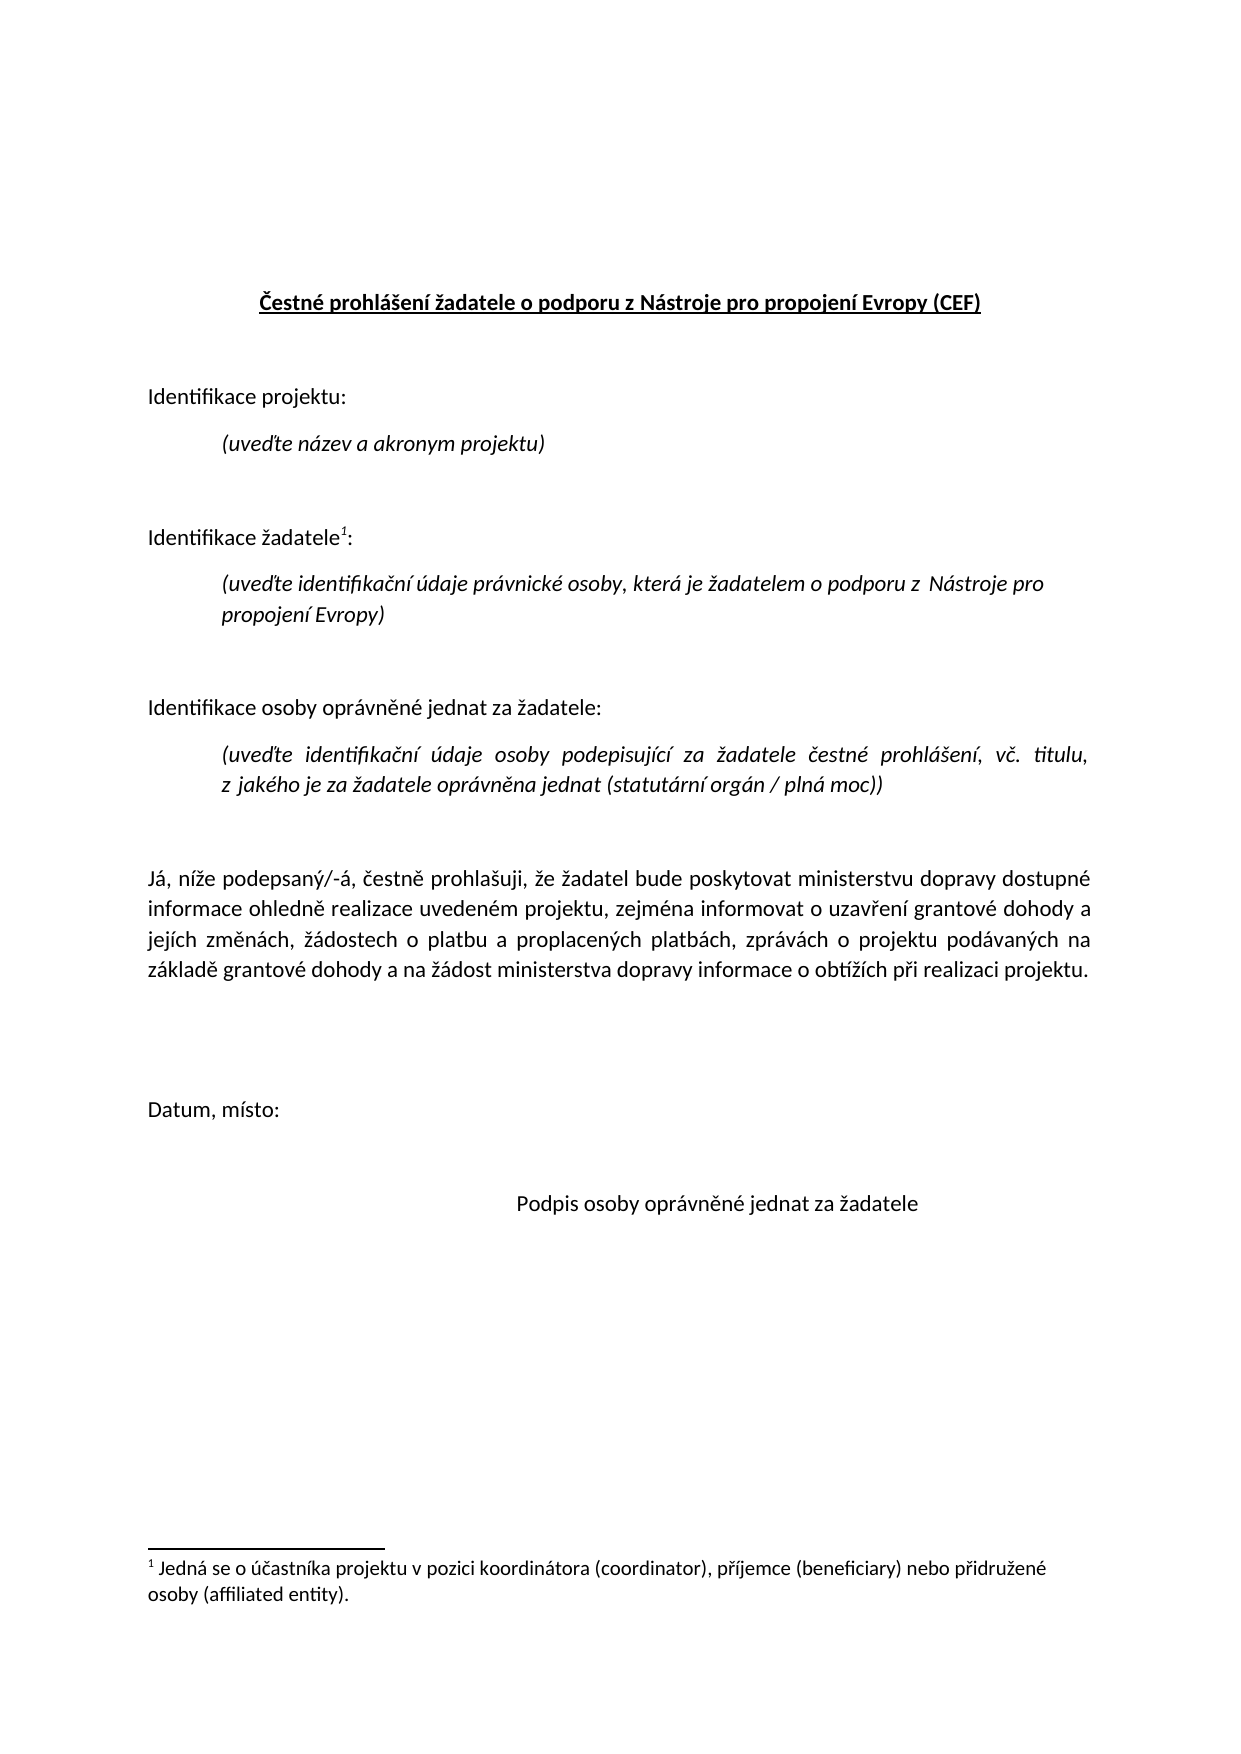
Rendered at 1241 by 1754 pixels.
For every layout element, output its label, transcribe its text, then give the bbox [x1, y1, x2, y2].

text Identifikace projektu: [148, 382, 1093, 410]
text (uveďte identifikační údaje právnické osoby, která je žadatelem o podporu z Nástroje pro propojení Evropy) [221, 569, 1093, 628]
text Podpis osoby oprávněné jednat za žadatele [443, 1189, 1093, 1217]
text Identifikace osoby oprávněné jednat za žadatele: [148, 693, 1093, 721]
text Datum, místo: [148, 1096, 1093, 1123]
text Čestné prohlášení žadatele o podporu z Nástroje pro propojení Evropy (CEF) [148, 288, 1093, 316]
text (uveďte název a akronym projektu) [148, 429, 1093, 457]
text (uveďte identifikační údaje osoby podepisující za žadatele čestné prohlášení, vč. titulu, z jakého je za žadatele oprávněna jednat (statutární orgán / plná moc)) [221, 740, 1093, 798]
text Já, níže podepsaný/-á, čestně prohlašuji, že žadatel bude poskytovat ministerstvu dopravy dostupné informace ohledně realizace uvedeném projektu, zejména informovat o uzavření grantové dohody a jejích změnách, žádostech o platbu a proplacených platbách, zprávách o projektu podávaných na základě grantové dohody a na žádost ministerstva dopravy informace o obtížích při realizaci projektu. [148, 864, 1093, 983]
text Identifikace žadatele: [148, 523, 1093, 551]
